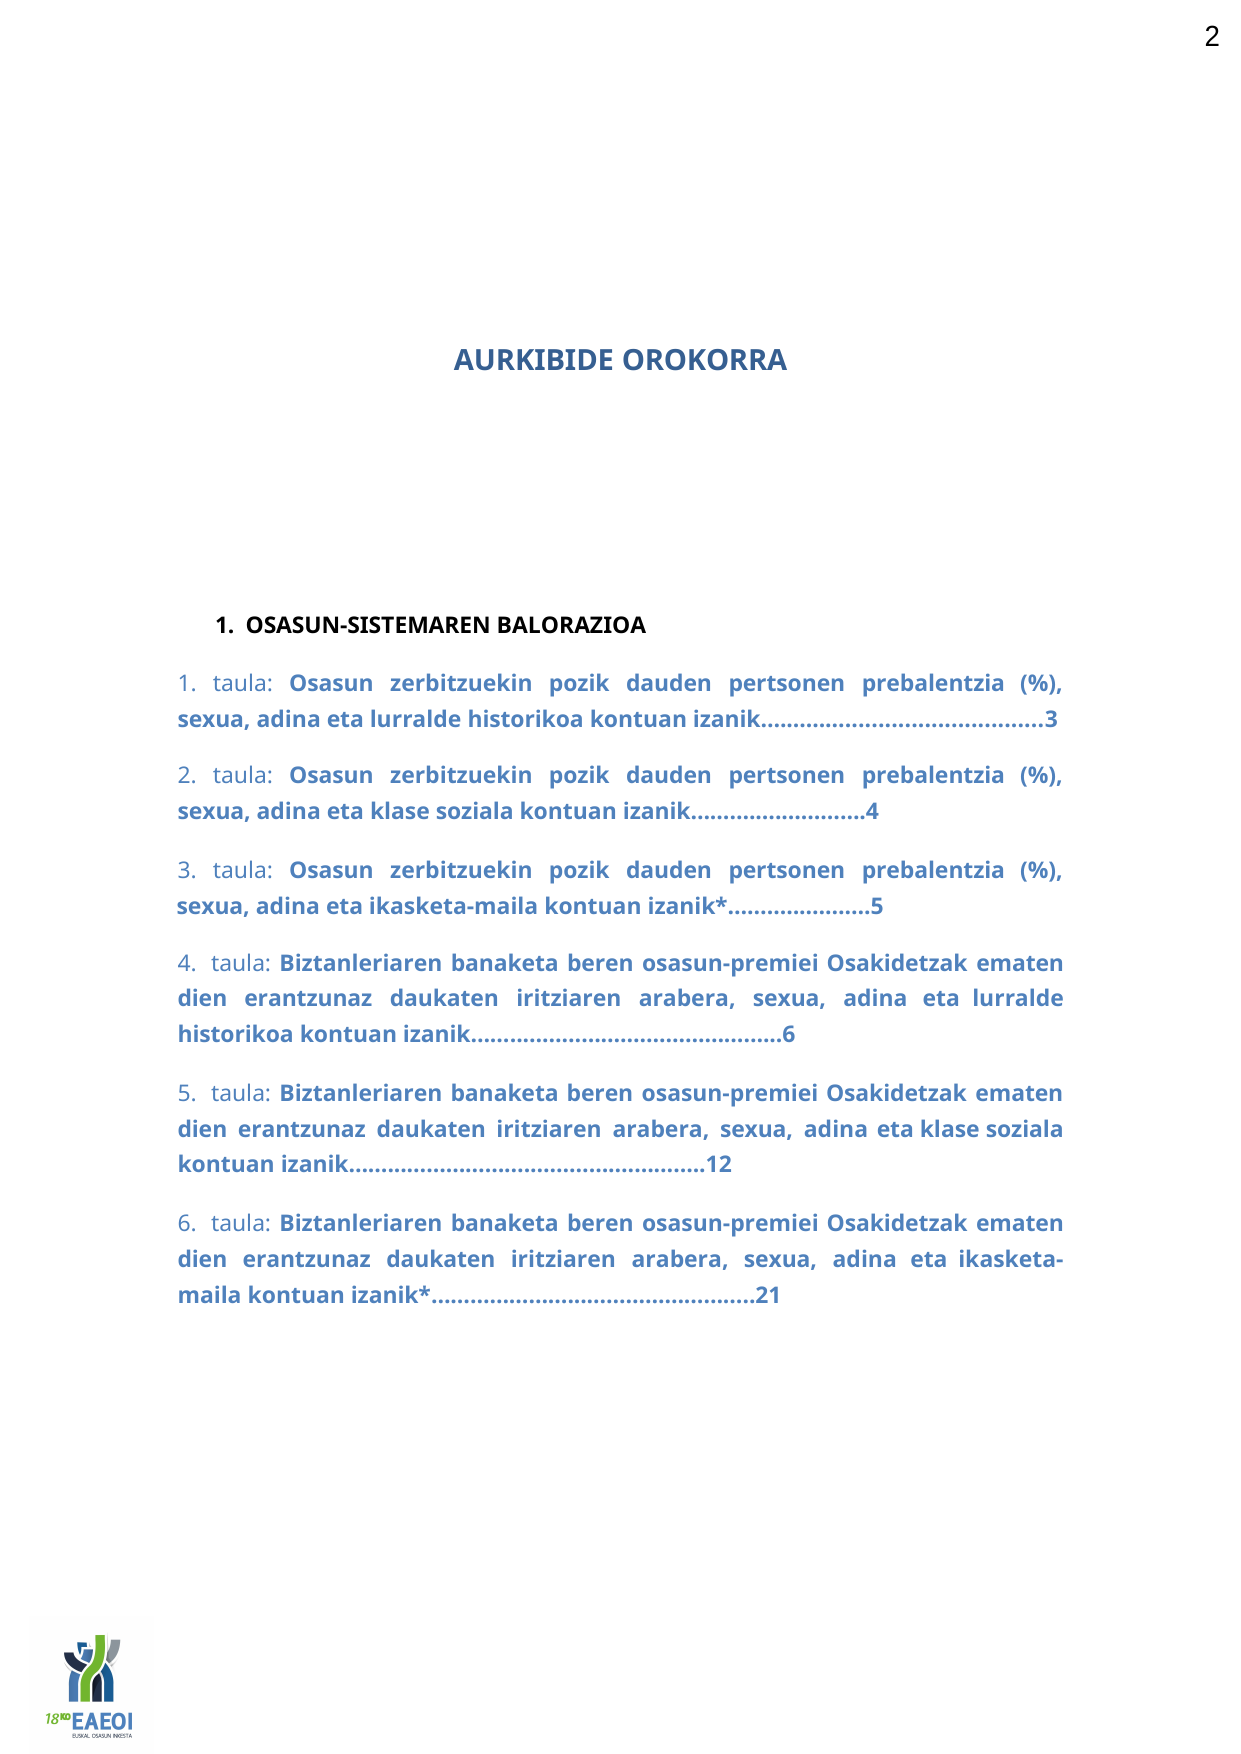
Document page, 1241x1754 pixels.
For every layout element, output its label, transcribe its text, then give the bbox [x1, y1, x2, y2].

list taula: Osasun zerbitzuekin pozik dauden pertsonen prebalentzia (%), sexua, adina eta klase soziala kontuan izanik……….….………….4 [177, 759, 1063, 826]
list taula: Biztanleriaren banaketa beren osasun-premiei Osakidetzak ematen dien erantzunaz daukaten iritziaren arabera, sexua, adina eta klase soziala kontuan izanik……...……………….…………….………..12 [177, 1077, 1063, 1179]
subtitle 2 [19, 19, 1219, 52]
list taula: Osasun zerbitzuekin pozik dauden pertsonen prebalentzia (%), sexua, adina eta ikasketa-maila kontuan izanik*……..….……….5 [176, 854, 1063, 921]
text AURKIBIDE OROKORRA [19, 339, 1222, 379]
list taula: Biztanleriaren banaketa beren osasun-premiei Osakidetzak ematen dien erantzunaz daukaten iritziaren arabera, sexua, adina eta lurralde historikoa kontuan izanik……..……………………….………...6 [177, 947, 1064, 1049]
text 1. OSASUN-SISTEMAREN BALORAZIOA [215, 609, 1230, 640]
list taula: Osasun zerbitzuekin pozik dauden pertsonen prebalentzia (%), sexua, adina eta lurralde historikoa kontuan izanik… 3 [177, 667, 1063, 734]
list taula: Biztanleriaren banaketa beren osasun-premiei Osakidetzak ematen dien erantzunaz daukaten iritziaren arabera, sexua, adina eta ikasketa-maila kontuan izanik*………………….....……….…………..21 [177, 1207, 1064, 1311]
picture [29, 1616, 154, 1754]
